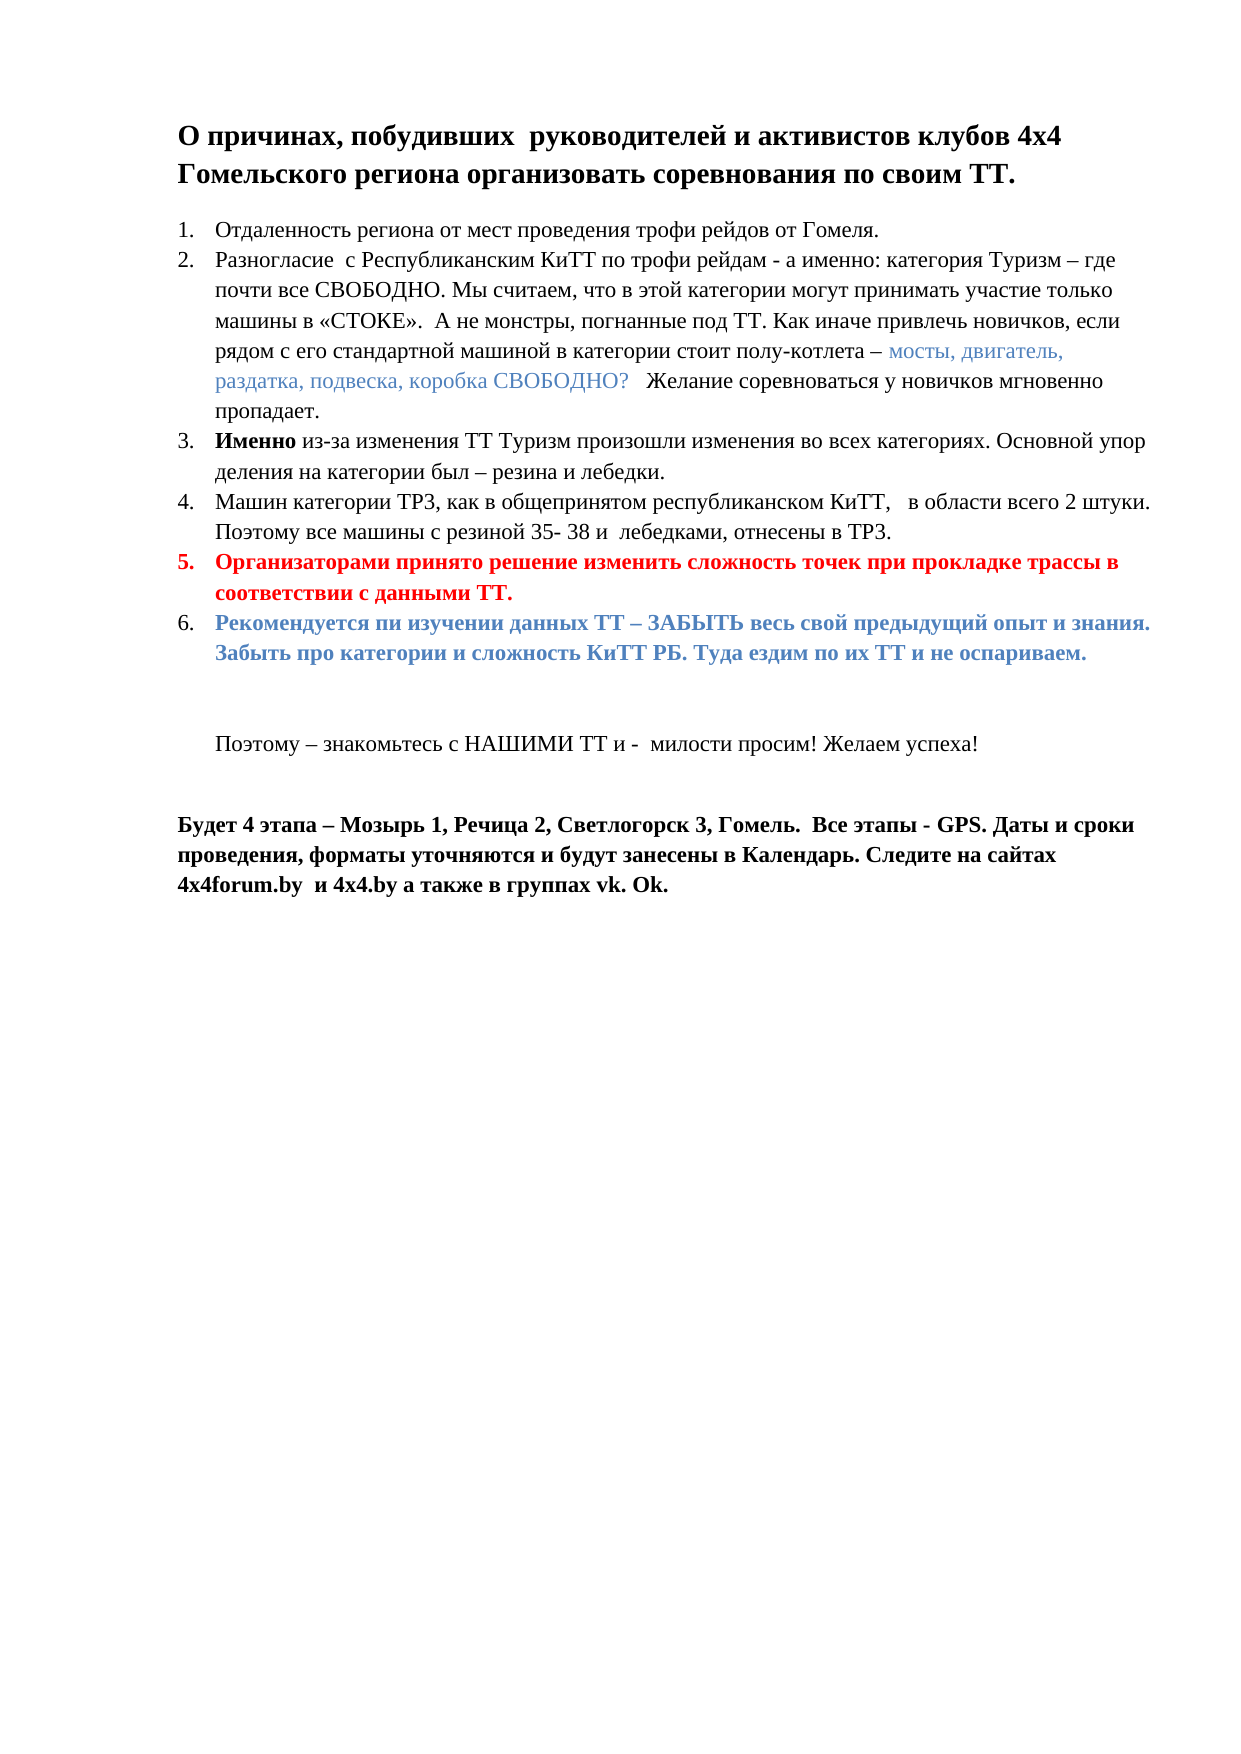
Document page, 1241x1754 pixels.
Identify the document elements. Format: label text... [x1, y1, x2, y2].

list Отдаленность региона от мест проведения трофи рейдов от Гомеля. [177, 216, 1152, 242]
list Именно из-за изменения ТТ Туризм произошли изменения во всех категориях. Основной упор деления на категории был – резина и лебедки. [177, 427, 1152, 484]
text Будет 4 этапа – Мозырь 1, Речица 2, Светлогорск 3, Гомель. Все этапы - GPS. Даты и сроки проведения, форматы уточняются и будут занесены в Календарь. Следите на сайтах 4х4forum.by и 4x4.by а также в группах vk. Ok. [177, 811, 1152, 898]
list Машин категории ТР3, как в общепринятом республиканском КиТТ, в области всего 2 штуки. Поэтому все машины с резиной 35- 38 и лебедками, отнесены в ТР3. [177, 488, 1152, 544]
list Рекомендуется пи изучении данных ТТ – ЗАБЫТЬ весь свой предыдущий опыт и знания. Забыть про категории и сложность КиТТ РБ. Туда ездим по их ТТ и не оспариваем. [177, 609, 1152, 665]
list Разногласие с Республиканским КиТТ по трофи рейдам - а именно: категория Туризм – где почти все СВОБОДНО. Мы считаем, что в этой категории могут принимать участие только машины в «СТОКЕ». А не монстры, погнанные под ТТ. Как иначе привлечь новичков, если рядом с его стандартной машиной в категории стоит полу-котлета – мосты, двигатель, раздатка, подвеска, коробка СВОБОДНО? Желание соревноваться у новичков мгновенно пропадает. [177, 246, 1152, 424]
list Поэтому – знакомьтесь с НАШИМИ ТТ и - милости просим! Желаем успеха! [215, 729, 1152, 756]
list Организаторами принято решение изменить сложность точек при прокладке трассы в соответствии с данными ТТ. [177, 548, 1152, 605]
text О причинах, побудивших руководителей и активистов клубов 4х4 Гомельского региона организовать соревнования по своим ТТ. [177, 118, 1152, 190]
